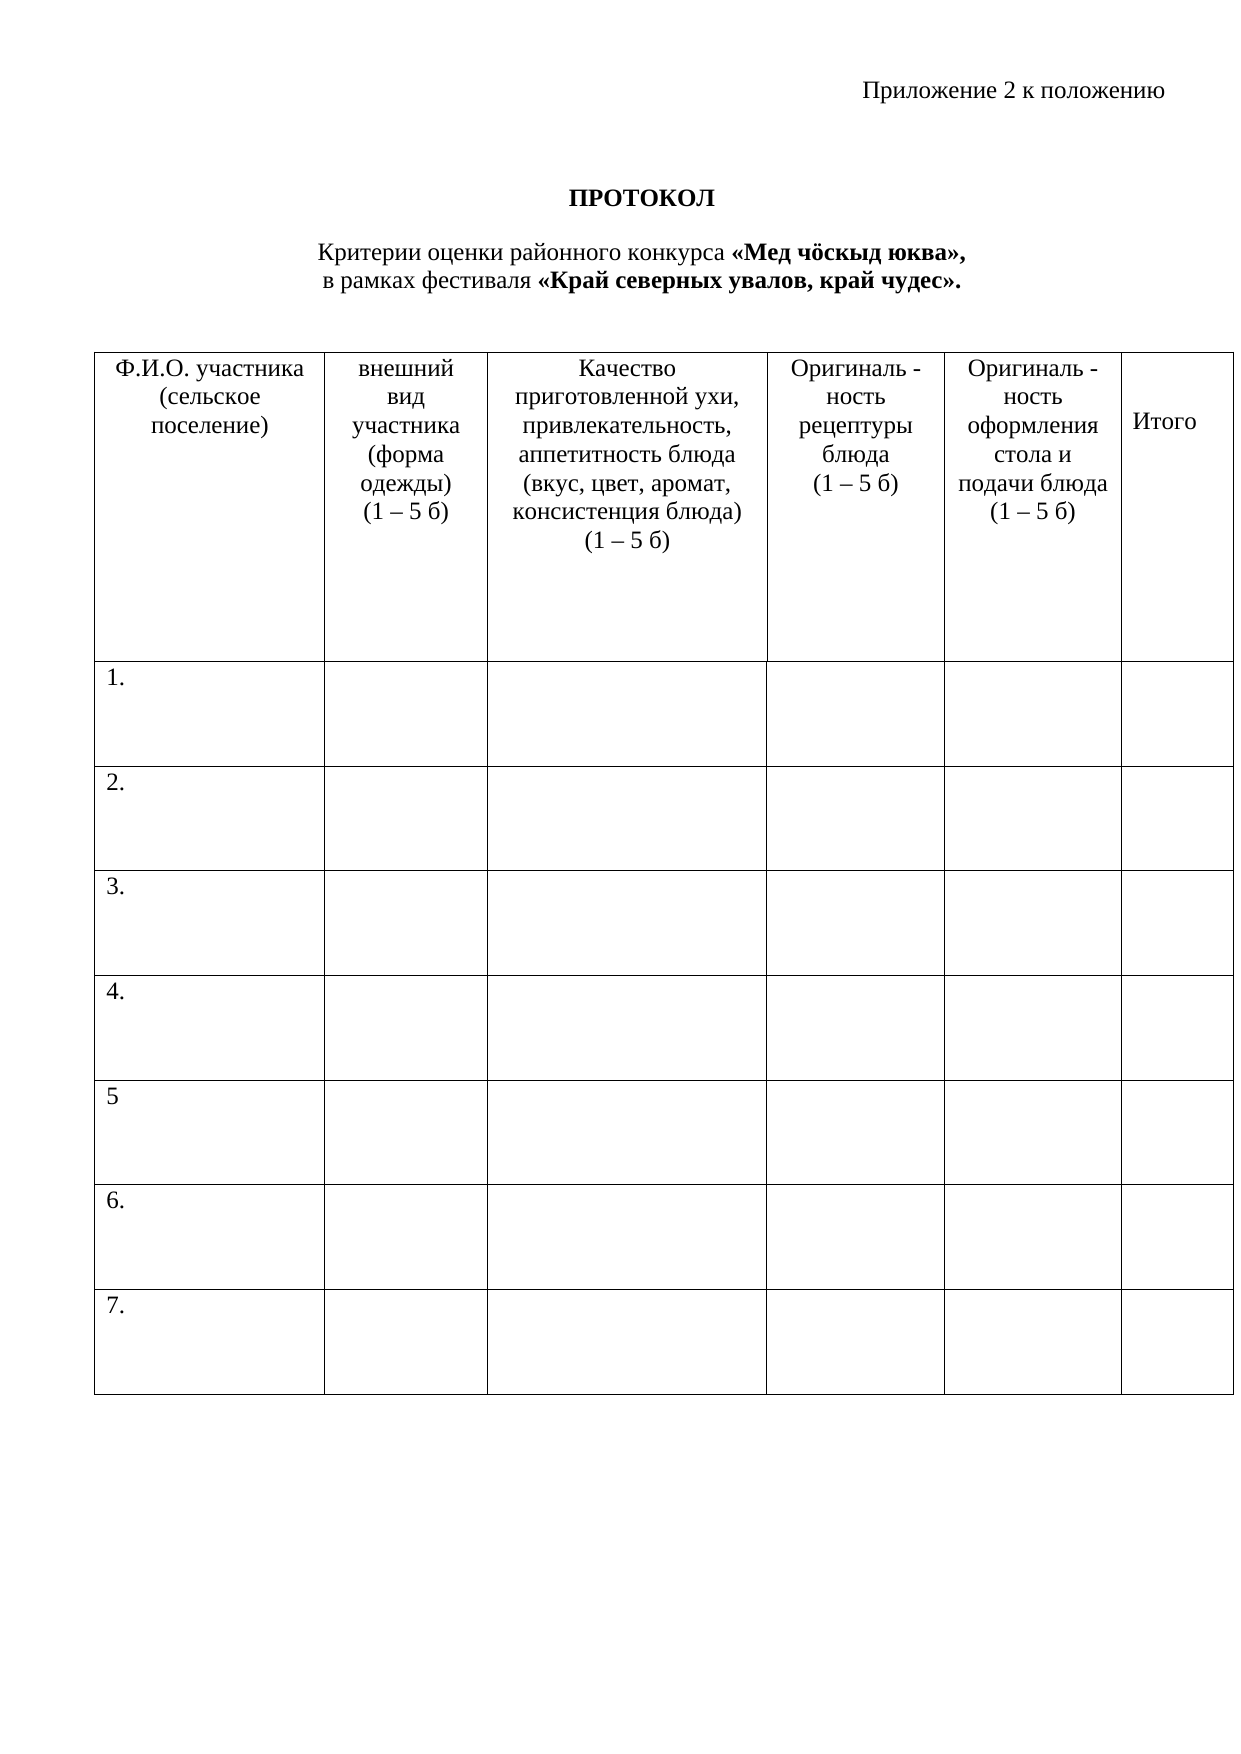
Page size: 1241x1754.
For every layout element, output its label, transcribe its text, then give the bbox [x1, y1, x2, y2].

table_cell [488, 871, 766, 975]
table_cell 6. [95, 1185, 324, 1289]
table_cell [767, 1290, 944, 1394]
table_cell [1122, 976, 1233, 1080]
table_cell [945, 1185, 1121, 1289]
table_cell [488, 976, 766, 1080]
table_cell [945, 767, 1121, 870]
table_header Оригиналь - ность оформления стола и подачи блюда (1 – 5 б) [945, 353, 1121, 661]
table_cell [488, 767, 766, 870]
table_cell [325, 976, 487, 1080]
table_cell [767, 871, 944, 975]
text Критерии оценки районного конкурса «Мед чӧскыд юква», [824, 237, 1165, 265]
table_cell [488, 1290, 766, 1394]
table_cell [945, 976, 1121, 1080]
text Приложение 2 к положению [118, 75, 1165, 104]
table_cell 7. [95, 1290, 324, 1394]
table_cell 3. [95, 871, 324, 975]
table_header Оригиналь - ность рецептуры блюда (1 – 5 б) [768, 353, 944, 661]
table_header Итого [1122, 353, 1233, 661]
table_cell [1122, 662, 1233, 766]
table_cell [325, 1081, 487, 1184]
table_cell [325, 662, 487, 766]
table_cell [1122, 1185, 1233, 1289]
table_header Качество приготовленной ухи, привлекательность, аппетитность блюда (вкус, цвет, аромат, консистенция блюда) (1 – 5 б) [488, 353, 767, 661]
table_cell [325, 871, 487, 975]
table_cell [488, 1185, 766, 1289]
table_cell 4. [95, 976, 324, 1080]
text в рамках фестиваля «Край северных увалов, край чудес». [118, 265, 1165, 294]
table_cell [325, 767, 487, 870]
table_cell [1122, 1290, 1233, 1394]
table_cell [488, 662, 766, 766]
table_cell [1122, 767, 1233, 870]
table_cell [325, 1185, 487, 1289]
table_cell [945, 1081, 1121, 1184]
text Критерии оценки районного конкурса «Мед чӧскыд юква», [118, 237, 811, 265]
table_cell [325, 1290, 487, 1394]
table_cell [1122, 871, 1233, 975]
table_cell 5 [95, 1081, 324, 1184]
table_cell [767, 1081, 944, 1184]
table_cell [1122, 1081, 1233, 1184]
table_cell 2. [95, 767, 324, 870]
table_cell [767, 662, 944, 766]
table_cell [945, 871, 1121, 975]
text ПРОТОКОЛ [118, 183, 1165, 211]
table_cell [767, 976, 944, 1080]
table_cell [767, 767, 944, 870]
table_cell [945, 662, 1121, 766]
table_cell 1. [95, 662, 324, 766]
table_header внешний вид участника (форма одежды) (1 – 5 б) [325, 353, 487, 661]
table_cell [767, 1185, 944, 1289]
table_cell [488, 1081, 766, 1184]
table_header Ф.И.О. участника (сельское поселение) [95, 353, 324, 661]
table_cell [945, 1290, 1121, 1394]
